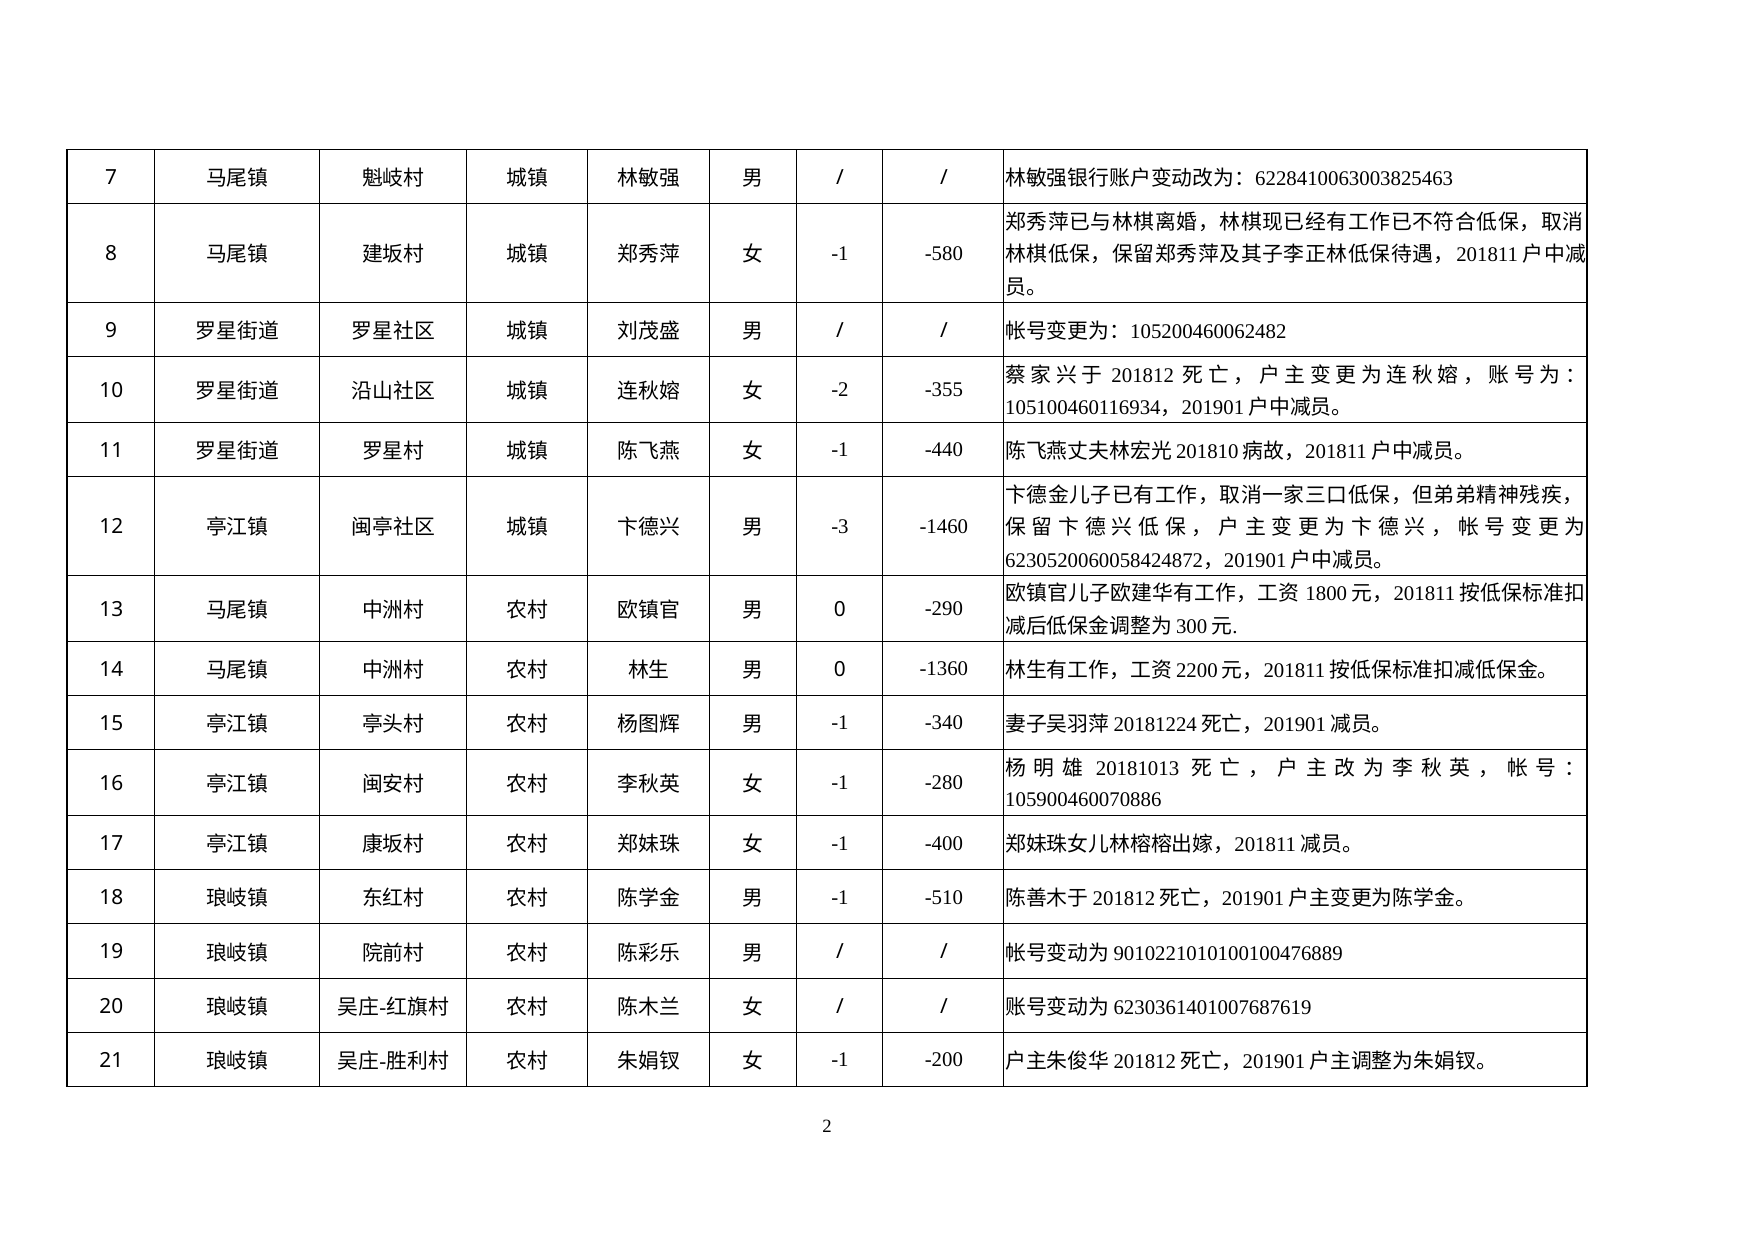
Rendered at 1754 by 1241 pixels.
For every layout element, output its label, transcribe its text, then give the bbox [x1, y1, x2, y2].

table_cell 城镇 [467, 357, 587, 422]
table_cell 郑妹珠女儿林榕榕出嫁，201811减员。 [1004, 816, 1586, 869]
table_cell 妻子吴羽萍20181224死亡，201901减员。 [1004, 696, 1586, 749]
table_cell 吴庄-红旗村 [320, 979, 466, 1032]
table_cell 罗星街道 [155, 423, 319, 476]
table_cell 男 [710, 303, 796, 356]
table_cell / [883, 150, 1003, 203]
table_cell 朱娟钗 [588, 1033, 709, 1086]
table_cell 卞德金儿子已有工作，取消一家三口低保，但弟弟精神残疾，保留卞德兴低保，户主变更为卞德兴，帐号变更为6230520060058424872，201901户中减员。 [1004, 477, 1586, 574]
table_cell 陈飞燕 [588, 423, 709, 476]
table_cell 男 [710, 477, 796, 574]
table_cell 女 [710, 750, 796, 815]
table_cell 21 [68, 1033, 154, 1086]
table_cell 中洲村 [320, 576, 466, 641]
table_cell 0 [797, 576, 882, 641]
table_cell 17 [68, 816, 154, 869]
table_cell 农村 [467, 696, 587, 749]
table_cell 城镇 [467, 303, 587, 356]
table_cell 男 [710, 924, 796, 977]
table_cell -2 [797, 357, 882, 422]
table_cell -1 [797, 1033, 882, 1086]
table_cell 农村 [467, 750, 587, 815]
table_cell -510 [883, 870, 1003, 923]
table_cell 亭头村 [320, 696, 466, 749]
table_cell -3 [797, 477, 882, 574]
table_cell 女 [710, 1033, 796, 1086]
table_cell -355 [883, 357, 1003, 422]
table_cell 15 [68, 696, 154, 749]
table_cell 蔡家兴于201812死亡，户主变更为连秋嫆，账号为：105100460116934，201901户中减员。 [1004, 357, 1586, 422]
table_cell 女 [710, 979, 796, 1032]
table_cell 欧镇官儿子欧建华有工作，工资1800元，201811按低保标准扣减后低保金调整为300元. [1004, 576, 1586, 641]
table_cell / [797, 924, 882, 977]
table_cell 陈学金 [588, 870, 709, 923]
table_cell 吴庄-胜利村 [320, 1033, 466, 1086]
table_cell 男 [710, 642, 796, 695]
table_cell 罗星社区 [320, 303, 466, 356]
table_cell 建坂村 [320, 204, 466, 302]
table_cell 杨明雄20181013死亡，户主改为李秋英，帐号：105900460070886 [1004, 750, 1586, 815]
table_cell -1 [797, 696, 882, 749]
table_cell 户主朱俊华201812死亡，201901户主调整为朱娟钗。 [1004, 1033, 1586, 1086]
table_cell 卞德兴 [588, 477, 709, 574]
table_cell 女 [710, 816, 796, 869]
table_cell 罗星街道 [155, 303, 319, 356]
table_cell 女 [710, 357, 796, 422]
table_cell 农村 [467, 642, 587, 695]
table_cell 欧镇官 [588, 576, 709, 641]
table_cell -1 [797, 870, 882, 923]
table_cell 杨图辉 [588, 696, 709, 749]
table_cell 亭江镇 [155, 750, 319, 815]
table_cell 林生 [588, 642, 709, 695]
table_cell / [883, 303, 1003, 356]
table_cell 马尾镇 [155, 150, 319, 203]
table_cell 0 [797, 642, 882, 695]
table_cell 林生有工作，工资2200元，201811按低保标准扣减低保金。 [1004, 642, 1586, 695]
table_cell -580 [883, 204, 1003, 302]
table_cell 城镇 [467, 204, 587, 302]
table_cell 账号变动为6230361401007687619 [1004, 979, 1586, 1032]
table_cell 陈善木于201812死亡，201901户主变更为陈学金。 [1004, 870, 1586, 923]
table_cell 陈木兰 [588, 979, 709, 1032]
table_cell 连秋嫆 [588, 357, 709, 422]
table_cell / [883, 979, 1003, 1032]
table_cell 陈彩乐 [588, 924, 709, 977]
table_cell 中洲村 [320, 642, 466, 695]
table_cell 陈飞燕丈夫林宏光201810病故，201811户中减员。 [1004, 423, 1586, 476]
table_cell 男 [710, 150, 796, 203]
table_cell 刘茂盛 [588, 303, 709, 356]
table_cell 亭江镇 [155, 477, 319, 574]
table_cell 马尾镇 [155, 576, 319, 641]
table_cell 8 [68, 204, 154, 302]
table_cell -200 [883, 1033, 1003, 1086]
table_cell / [797, 303, 882, 356]
table_cell 城镇 [467, 423, 587, 476]
table_cell / [797, 979, 882, 1032]
table_cell 12 [68, 477, 154, 574]
table_cell -1460 [883, 477, 1003, 574]
table_cell 女 [710, 423, 796, 476]
table_cell 罗星村 [320, 423, 466, 476]
table_cell -340 [883, 696, 1003, 749]
table_cell -440 [883, 423, 1003, 476]
table_cell 郑秀萍已与林棋离婚，林棋现已经有工作已不符合低保，取消林棋低保，保留郑秀萍及其子李正林低保待遇，201811户中减员。 [1004, 204, 1586, 302]
table_cell 10 [68, 357, 154, 422]
table_cell 康坂村 [320, 816, 466, 869]
table_cell 闽安村 [320, 750, 466, 815]
table_cell 帐号变更为：105200460062482 [1004, 303, 1586, 356]
table_cell -1 [797, 423, 882, 476]
table_cell -1 [797, 204, 882, 302]
table_cell -290 [883, 576, 1003, 641]
table_cell 男 [710, 870, 796, 923]
table_cell 城镇 [467, 150, 587, 203]
table_cell 亭江镇 [155, 696, 319, 749]
table_cell 20 [68, 979, 154, 1032]
table_cell 罗星街道 [155, 357, 319, 422]
table_cell 亭江镇 [155, 816, 319, 869]
table_cell 农村 [467, 816, 587, 869]
table_cell 19 [68, 924, 154, 977]
table_cell 东红村 [320, 870, 466, 923]
table_cell / [797, 150, 882, 203]
table_cell 女 [710, 204, 796, 302]
table_cell 闽亭社区 [320, 477, 466, 574]
table_cell 琅岐镇 [155, 1033, 319, 1086]
table_cell 18 [68, 870, 154, 923]
table_cell 农村 [467, 924, 587, 977]
table_cell 琅岐镇 [155, 870, 319, 923]
table_cell 院前村 [320, 924, 466, 977]
table_cell 魁岐村 [320, 150, 466, 203]
table_cell 沿山社区 [320, 357, 466, 422]
table_cell 马尾镇 [155, 642, 319, 695]
table_cell 男 [710, 696, 796, 749]
table_cell 11 [68, 423, 154, 476]
table_cell 农村 [467, 1033, 587, 1086]
table_cell 帐号变动为9010221010100100476889 [1004, 924, 1586, 977]
table_cell 农村 [467, 576, 587, 641]
table_cell 9 [68, 303, 154, 356]
table_cell 琅岐镇 [155, 924, 319, 977]
table_cell -400 [883, 816, 1003, 869]
table_cell 马尾镇 [155, 204, 319, 302]
table_cell 李秋英 [588, 750, 709, 815]
table_cell 城镇 [467, 477, 587, 574]
table_cell 农村 [467, 979, 587, 1032]
table_cell 16 [68, 750, 154, 815]
table_cell 男 [710, 576, 796, 641]
table_cell 14 [68, 642, 154, 695]
table_cell -1 [797, 750, 882, 815]
table_cell 林敏强银行账户变动改为：6228410063003825463 [1004, 150, 1586, 203]
table_cell / [883, 924, 1003, 977]
table_cell 7 [68, 150, 154, 203]
table_cell 郑秀萍 [588, 204, 709, 302]
table_cell 郑妹珠 [588, 816, 709, 869]
table_cell 林敏强 [588, 150, 709, 203]
table_cell -1360 [883, 642, 1003, 695]
table_cell -280 [883, 750, 1003, 815]
table_cell 13 [68, 576, 154, 641]
table_cell -1 [797, 816, 882, 869]
table_cell 琅岐镇 [155, 979, 319, 1032]
table_cell 农村 [467, 870, 587, 923]
